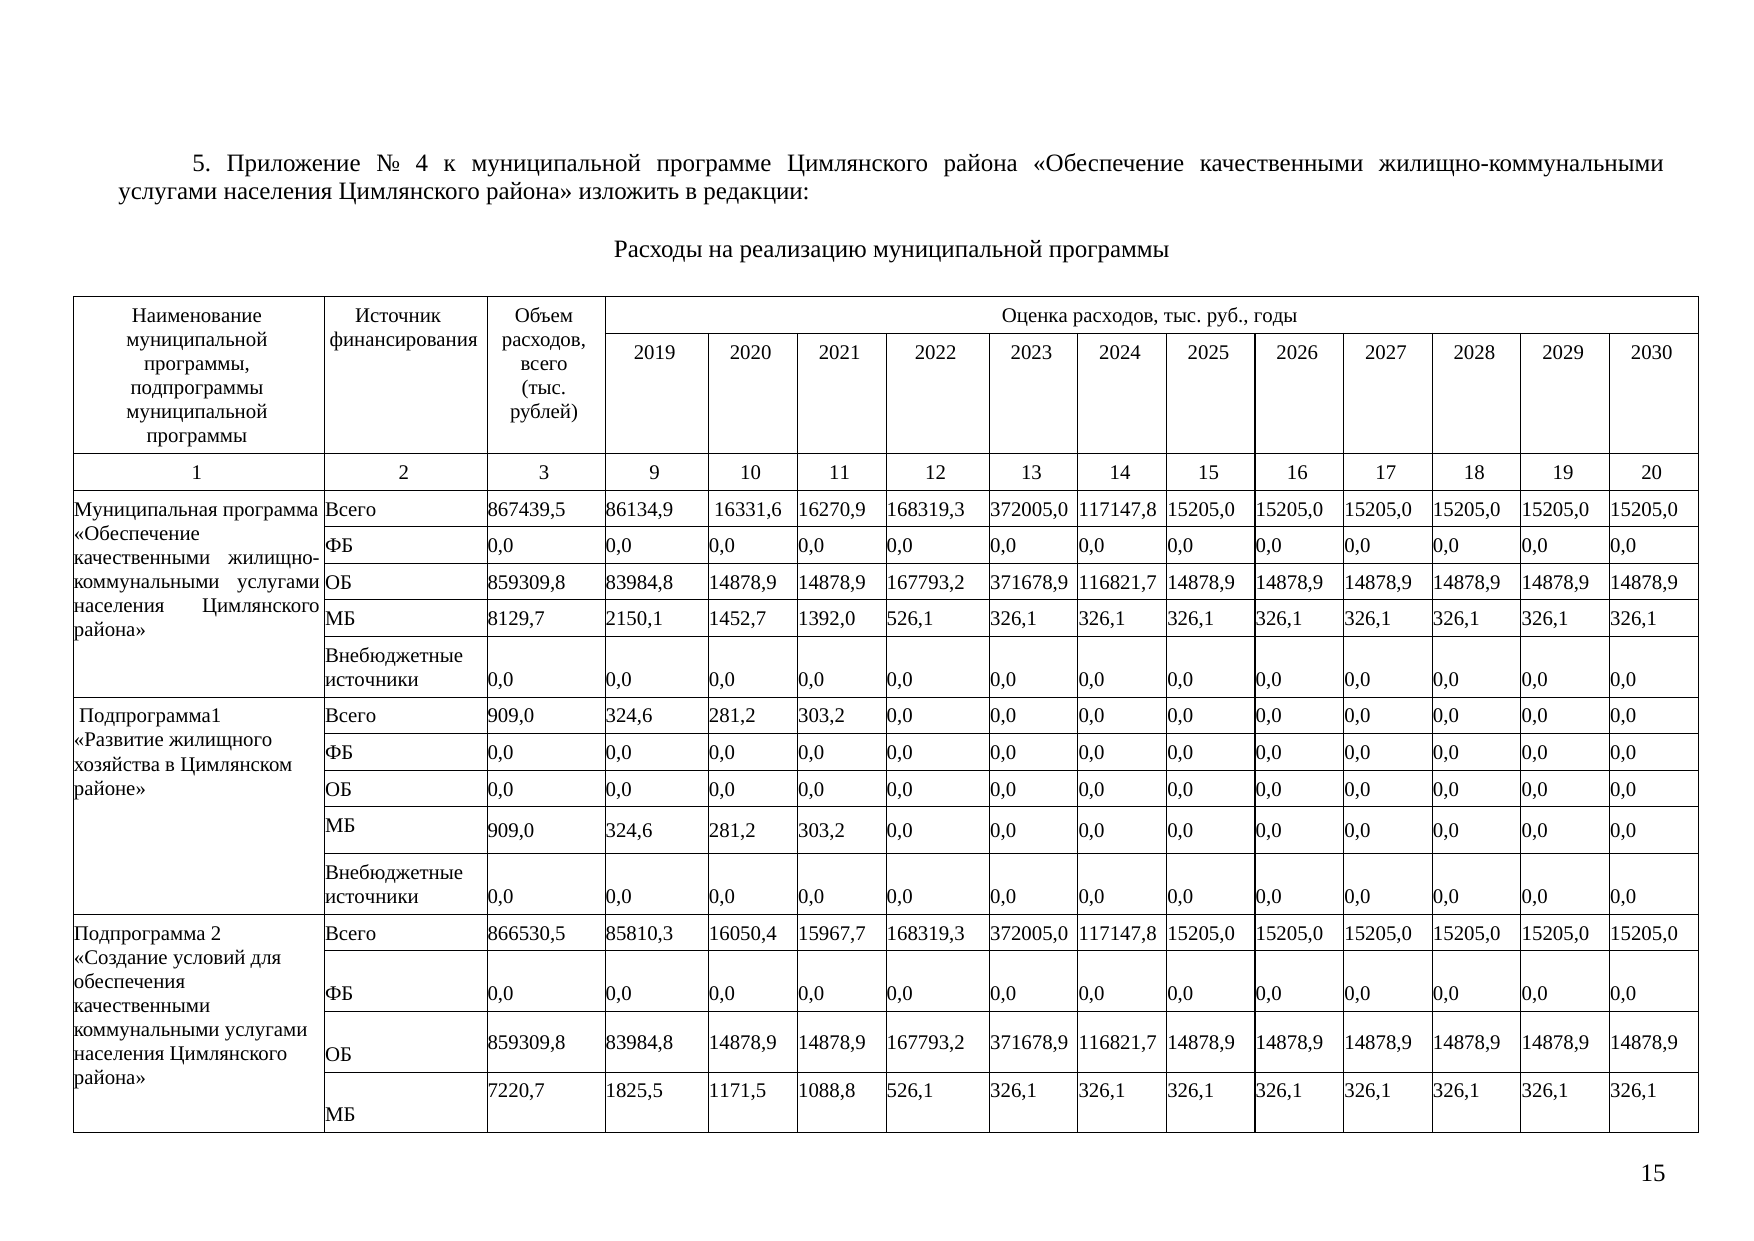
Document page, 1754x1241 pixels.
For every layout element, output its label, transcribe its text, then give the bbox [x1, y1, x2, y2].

table_cell 0,0 [1256, 734, 1343, 770]
table_cell 14878,9 [798, 1012, 886, 1072]
table_cell 0,0 [990, 637, 1077, 697]
table_cell 2029 [1521, 334, 1609, 453]
table_cell 85810,3 [606, 915, 708, 950]
table_cell 0,0 [1256, 854, 1343, 914]
table_cell 0,0 [798, 951, 886, 1011]
table_cell 0,0 [709, 771, 797, 806]
table_header Наименование муниципальной программы, подпрограммы муниципальной программы [74, 297, 324, 453]
table_cell 1 [74, 454, 324, 490]
table_cell 8129,7 [488, 600, 605, 636]
table_cell 2 [325, 454, 487, 490]
table_cell 0,0 [1167, 951, 1254, 1011]
table_cell Подпрограмма1 «Развитие жилищного хозяйства в Цимлянском районе» [74, 698, 324, 914]
table_cell 168319,3 [887, 915, 989, 950]
table_cell 15967,7 [798, 915, 886, 950]
table_cell 326,1 [1433, 600, 1520, 636]
table_cell 0,0 [1078, 854, 1166, 914]
table_cell 2025 [1167, 334, 1254, 453]
table_cell 0,0 [1167, 854, 1254, 914]
table_cell 3 [488, 454, 605, 490]
table_cell 326,1 [1610, 600, 1698, 636]
table_cell ФБ [325, 734, 487, 770]
table_cell 2027 [1344, 334, 1432, 453]
table_cell 303,2 [798, 807, 886, 853]
table_cell 2026 [1256, 334, 1343, 453]
table_cell 15205,0 [1610, 915, 1698, 950]
table_cell 0,0 [606, 527, 708, 563]
table_cell 1392,0 [798, 600, 886, 636]
table_cell 0,0 [488, 527, 605, 563]
table_cell 116821,7 [1078, 564, 1166, 599]
table_cell 0,0 [709, 637, 797, 697]
table_cell 859309,8 [488, 564, 605, 599]
table_cell Внебюджетные источники [325, 637, 487, 697]
table_cell 326,1 [1521, 1073, 1609, 1132]
table_cell 13 [990, 454, 1077, 490]
table_cell 0,0 [1078, 807, 1166, 853]
table_cell 0,0 [887, 698, 989, 733]
table_cell 867439,5 [488, 491, 605, 526]
table_cell 0,0 [1078, 637, 1166, 697]
table_cell 326,1 [1433, 1073, 1520, 1132]
table_cell 14878,9 [1256, 1012, 1343, 1072]
table_cell 326,1 [1256, 600, 1343, 636]
table_cell 0,0 [709, 951, 797, 1011]
table_cell 14878,9 [1521, 564, 1609, 599]
table_cell 1452,7 [709, 600, 797, 636]
table_cell 281,2 [709, 698, 797, 733]
table_cell 0,0 [887, 734, 989, 770]
table_cell ОБ [325, 771, 487, 806]
table_cell 1088,8 [798, 1073, 886, 1132]
table_cell 0,0 [1167, 807, 1254, 853]
table_cell 0,0 [1167, 527, 1254, 563]
table_cell 0,0 [488, 771, 605, 806]
text Расходы на реализацию муниципальной программы [118, 234, 1665, 263]
table_cell 371678,9 [990, 564, 1077, 599]
table_cell 1825,5 [606, 1073, 708, 1132]
table_cell 0,0 [1433, 637, 1520, 697]
table_cell 371678,9 [990, 1012, 1077, 1072]
table_cell 17 [1344, 454, 1432, 490]
table_cell 326,1 [990, 1073, 1077, 1132]
table_cell 15205,0 [1344, 915, 1432, 950]
table_cell 2019 [606, 334, 708, 453]
table_cell 15205,0 [1167, 915, 1254, 950]
table_cell 0,0 [1344, 807, 1432, 853]
table_cell 14878,9 [1344, 1012, 1432, 1072]
table_cell 14878,9 [709, 1012, 797, 1072]
table_cell 0,0 [990, 698, 1077, 733]
table_header Источник финансирования [325, 297, 487, 453]
table_cell 0,0 [1256, 637, 1343, 697]
table_cell 2023 [990, 334, 1077, 453]
table_cell Всего [325, 915, 487, 950]
table_cell 167793,2 [887, 564, 989, 599]
table_cell 0,0 [1256, 807, 1343, 853]
table_cell 0,0 [1344, 637, 1432, 697]
table_cell 326,1 [1167, 1073, 1254, 1132]
table_cell 14878,9 [1433, 1012, 1520, 1072]
table_cell 14878,9 [1521, 1012, 1609, 1072]
table_cell 526,1 [887, 600, 989, 636]
table_cell 0,0 [990, 854, 1077, 914]
table_cell 0,0 [1433, 807, 1520, 853]
table_cell 0,0 [1078, 527, 1166, 563]
table_cell 11 [798, 454, 886, 490]
table_cell 0,0 [887, 807, 989, 853]
table_cell Муниципальная программа «Обеспечение качественными жилищно-коммунальными услугами населения Цимлянского района» [74, 491, 324, 697]
table_cell 2024 [1078, 334, 1166, 453]
table_cell 866530,5 [488, 915, 605, 950]
table_cell 0,0 [1167, 771, 1254, 806]
table_cell 83984,8 [606, 564, 708, 599]
table_cell 2150,1 [606, 600, 708, 636]
table_cell 0,0 [798, 854, 886, 914]
table_cell 0,0 [488, 637, 605, 697]
table_cell 14878,9 [1344, 564, 1432, 599]
table_cell 0,0 [1078, 734, 1166, 770]
table_cell 0,0 [1521, 637, 1609, 697]
table_cell 0,0 [709, 527, 797, 563]
table_cell 15205,0 [1521, 491, 1609, 526]
table_cell 15205,0 [1167, 491, 1254, 526]
table_cell 0,0 [606, 854, 708, 914]
table_cell 326,1 [1078, 600, 1166, 636]
table_cell 326,1 [990, 600, 1077, 636]
table_cell 0,0 [1521, 527, 1609, 563]
table_cell 16050,4 [709, 915, 797, 950]
table_cell ОБ [325, 1012, 487, 1072]
table_cell 324,6 [606, 807, 708, 853]
table_cell 0,0 [1344, 527, 1432, 563]
table_cell 86134,9 [606, 491, 708, 526]
table_cell 0,0 [1344, 734, 1432, 770]
table_cell 372005,0 [990, 491, 1077, 526]
table_cell 0,0 [1610, 854, 1698, 914]
table_cell 14878,9 [709, 564, 797, 599]
table_cell 0,0 [488, 854, 605, 914]
table_cell 0,0 [1521, 771, 1609, 806]
table_cell 909,0 [488, 807, 605, 853]
table_cell 0,0 [1610, 637, 1698, 697]
text 5. Приложение № 4 к муниципальной программе Цимлянского района «Обеспечение качественными жилищно-коммунальными услугами населения Цимлянского района» изложить в редакции: [118, 148, 1665, 205]
table_cell 16270,9 [798, 491, 886, 526]
table_cell 0,0 [1433, 698, 1520, 733]
table_cell 10 [709, 454, 797, 490]
table_header Оценка расходов, тыс. руб., годы [606, 297, 1698, 333]
table_cell 0,0 [887, 951, 989, 1011]
table_cell 14 [1078, 454, 1166, 490]
table_cell 0,0 [606, 771, 708, 806]
table_cell 0,0 [709, 854, 797, 914]
table_cell 0,0 [1078, 698, 1166, 733]
table_cell 0,0 [1433, 854, 1520, 914]
table_cell 15205,0 [1521, 915, 1609, 950]
table_cell 0,0 [488, 734, 605, 770]
table_cell 326,1 [1167, 600, 1254, 636]
table_cell 0,0 [1256, 771, 1343, 806]
table_cell 0,0 [798, 771, 886, 806]
table_cell 326,1 [1610, 1073, 1698, 1132]
table_cell 14878,9 [1610, 564, 1698, 599]
table_cell 116821,7 [1078, 1012, 1166, 1072]
table_cell 0,0 [1610, 771, 1698, 806]
table_cell 0,0 [606, 637, 708, 697]
table_cell 0,0 [990, 807, 1077, 853]
table_cell 168319,3 [887, 491, 989, 526]
table_cell 0,0 [990, 734, 1077, 770]
table_cell 0,0 [990, 951, 1077, 1011]
table_cell 7220,7 [488, 1073, 605, 1132]
table_cell 2030 [1610, 334, 1698, 453]
table_cell Всего [325, 698, 487, 733]
table_cell 0,0 [1610, 698, 1698, 733]
table_cell 2022 [887, 334, 989, 453]
table_cell 0,0 [1521, 734, 1609, 770]
table_cell 12 [887, 454, 989, 490]
table_cell 0,0 [990, 527, 1077, 563]
table_cell 9 [606, 454, 708, 490]
table_cell 0,0 [1521, 951, 1609, 1011]
table_cell 326,1 [1256, 1073, 1343, 1132]
table_cell 0,0 [887, 527, 989, 563]
table_cell 372005,0 [990, 915, 1077, 950]
table_cell МБ [325, 1073, 487, 1132]
table_cell 0,0 [1433, 734, 1520, 770]
table_cell 326,1 [1344, 600, 1432, 636]
table_cell 0,0 [1167, 698, 1254, 733]
table_cell 167793,2 [887, 1012, 989, 1072]
table_cell 14878,9 [1167, 564, 1254, 599]
table_cell 0,0 [1167, 637, 1254, 697]
table_cell 0,0 [887, 771, 989, 806]
table_cell 0,0 [1167, 734, 1254, 770]
table_cell 15205,0 [1610, 491, 1698, 526]
table_cell 0,0 [1256, 698, 1343, 733]
table_cell 324,6 [606, 698, 708, 733]
table_cell 15205,0 [1256, 915, 1343, 950]
table_cell 15 [1167, 454, 1254, 490]
table_cell 15205,0 [1433, 915, 1520, 950]
table_cell 0,0 [798, 734, 886, 770]
table_cell 0,0 [798, 637, 886, 697]
table_cell ФБ [325, 951, 487, 1011]
table_cell 0,0 [1610, 734, 1698, 770]
table_cell 0,0 [1433, 527, 1520, 563]
table_cell 2020 [709, 334, 797, 453]
table_cell 0,0 [1521, 807, 1609, 853]
table_cell 2028 [1433, 334, 1520, 453]
table_cell 16331,6 [709, 491, 797, 526]
table_cell 83984,8 [606, 1012, 708, 1072]
table_cell 117147,8 [1078, 491, 1166, 526]
table_cell 0,0 [488, 951, 605, 1011]
table_cell 14878,9 [1433, 564, 1520, 599]
table_cell 19 [1521, 454, 1609, 490]
table_cell 0,0 [798, 527, 886, 563]
table_cell 0,0 [1344, 771, 1432, 806]
table_cell 0,0 [990, 771, 1077, 806]
table_cell 15205,0 [1256, 491, 1343, 526]
table_cell 0,0 [1078, 951, 1166, 1011]
table_cell 15205,0 [1433, 491, 1520, 526]
table_cell 0,0 [1344, 854, 1432, 914]
table_cell 14878,9 [1167, 1012, 1254, 1072]
table_cell Подпрограмма 2 «Создание условий для обеспечения качественными коммунальными услугами населения Цимлянского района» [74, 915, 324, 1132]
table_cell 326,1 [1521, 600, 1609, 636]
table_cell 14878,9 [798, 564, 886, 599]
table_cell 0,0 [1344, 698, 1432, 733]
table_cell 0,0 [1078, 771, 1166, 806]
table_cell 117147,8 [1078, 915, 1166, 950]
table_cell 0,0 [1610, 527, 1698, 563]
table_cell 2021 [798, 334, 886, 453]
table_cell ОБ [325, 564, 487, 599]
table_cell Всего [325, 491, 487, 526]
table_cell 859309,8 [488, 1012, 605, 1072]
table_cell 15205,0 [1344, 491, 1432, 526]
table_cell 281,2 [709, 807, 797, 853]
table_cell 0,0 [709, 734, 797, 770]
table_cell 303,2 [798, 698, 886, 733]
table_cell 0,0 [606, 734, 708, 770]
table_cell 909,0 [488, 698, 605, 733]
table_cell 14878,9 [1256, 564, 1343, 599]
table_cell 326,1 [1344, 1073, 1432, 1132]
table_cell 0,0 [1256, 951, 1343, 1011]
table_cell 0,0 [1521, 698, 1609, 733]
table_cell 20 [1610, 454, 1698, 490]
table_cell 16 [1256, 454, 1343, 490]
table_cell 0,0 [1344, 951, 1432, 1011]
table_cell 0,0 [1433, 771, 1520, 806]
table_cell 0,0 [887, 637, 989, 697]
table_cell 326,1 [1078, 1073, 1166, 1132]
table_cell 0,0 [1256, 527, 1343, 563]
table_cell 0,0 [887, 854, 989, 914]
table_cell 14878,9 [1610, 1012, 1698, 1072]
table_cell ФБ [325, 527, 487, 563]
table_cell МБ [325, 807, 487, 853]
table_cell 18 [1433, 454, 1520, 490]
table_cell 0,0 [1433, 951, 1520, 1011]
table_cell 0,0 [1610, 951, 1698, 1011]
table_cell 526,1 [887, 1073, 989, 1132]
table_cell 0,0 [1521, 854, 1609, 914]
table_cell МБ [325, 600, 487, 636]
table_cell 0,0 [1610, 807, 1698, 853]
table_cell 0,0 [606, 951, 708, 1011]
table_cell Внебюджетные источники [325, 854, 487, 914]
table_cell 1171,5 [709, 1073, 797, 1132]
table_header Объем расходов, всего (тыс. рублей) [488, 297, 605, 453]
